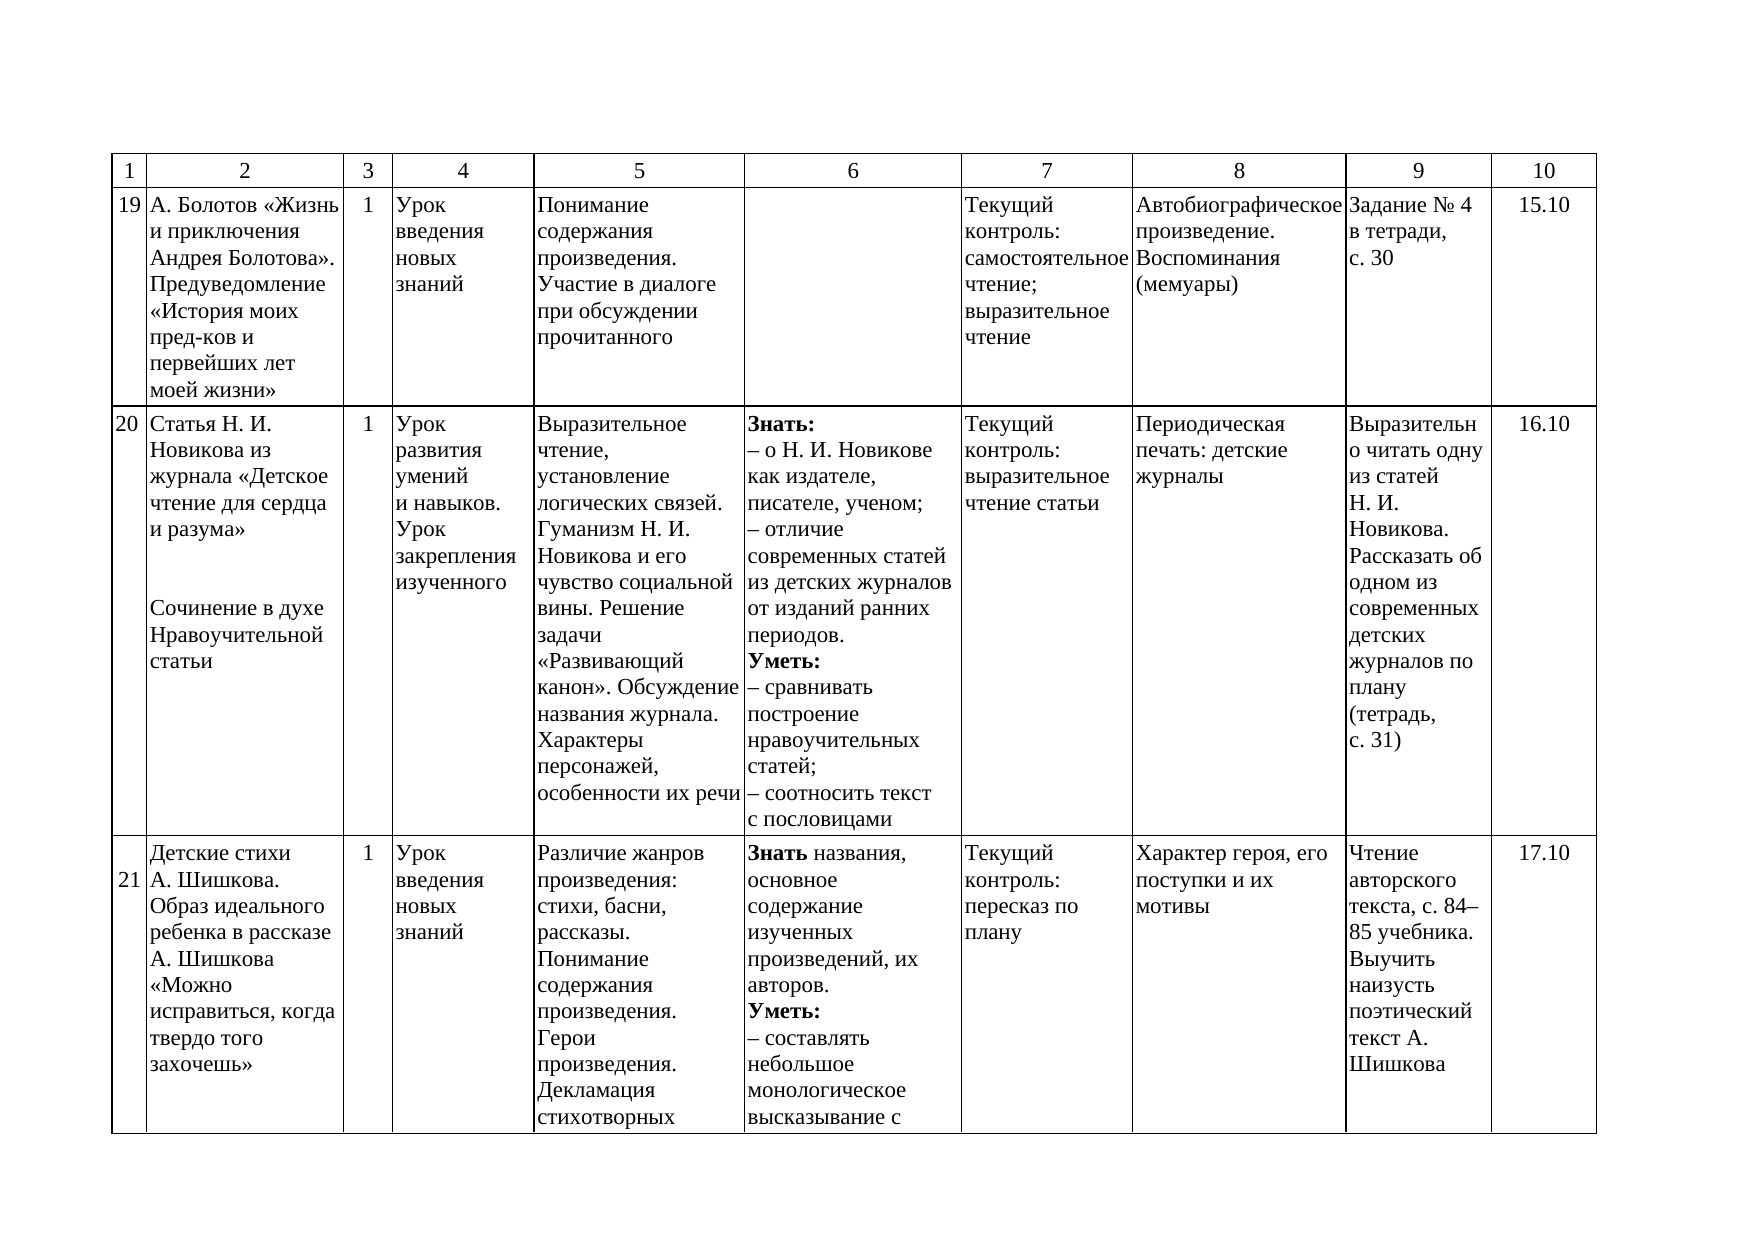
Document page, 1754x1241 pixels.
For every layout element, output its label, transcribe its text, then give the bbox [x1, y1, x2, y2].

table_cell 1 [344, 188, 392, 405]
table_cell 17.10 [1492, 836, 1596, 1132]
table_header 7 [962, 154, 1132, 187]
table_header 6 [745, 154, 961, 187]
table_cell 19 [113, 188, 146, 405]
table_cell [393, 836, 533, 1132]
table_header 3 [344, 154, 392, 187]
table_header 2 [147, 154, 343, 187]
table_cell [745, 836, 961, 1132]
table_cell 1 [344, 836, 392, 1132]
table_cell Текущий контроль: самостоятельное чтение; выразительное чтение [962, 188, 1132, 405]
table_header 10 [1492, 154, 1596, 187]
table_cell Урок введения новых знаний [393, 188, 533, 405]
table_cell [962, 836, 1132, 1132]
table_cell Задание № 4 в тетради, с. 30 [1347, 188, 1491, 405]
table_cell А. Болотов «Жизнь и приключения Андрея Болотова». Предуведомление «История моих пред-ков и первейших лет моей жизни» [147, 188, 343, 405]
table_cell 21 [113, 836, 146, 1132]
table_header 4 [393, 154, 533, 187]
table_cell Понимание содержания произведения. Участие в диалоге при обсуждении прочитанного [535, 188, 744, 405]
table_header 5 [535, 154, 744, 187]
table_cell Статья Н. И. Новикова из журнала «Детское чтение для сердца и разума» Сочинение в духе Нравоучительной статьи [147, 407, 343, 835]
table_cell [1133, 836, 1345, 1132]
table_cell 15.10 [1492, 188, 1596, 405]
table_cell [745, 188, 961, 405]
table_header 9 [1347, 154, 1491, 187]
table_header 1 [113, 154, 146, 187]
table_cell Урок развития умений и навыков. Урок закрепления изученного [393, 407, 533, 835]
table_cell Текущий контроль: выразительное чтение статьи [962, 407, 1132, 835]
table_cell Периодическая печать: детские журналы [1133, 407, 1345, 835]
table_header 8 [1133, 154, 1345, 187]
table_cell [147, 836, 343, 1132]
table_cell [535, 836, 744, 1132]
table_cell 16.10 [1492, 407, 1596, 835]
table_cell Выразительно читать одну из статей Н. И. Новикова. Рассказать об одном из современных детских журналов по плану (тетрадь, с. 31) [1347, 407, 1491, 835]
table_cell Автобиографическое произведение. Воспоминания (мемуары) [1133, 188, 1345, 405]
table_cell Выразительное чтение, установление логических связей. Гуманизм Н. И. Новикова и его чувство социальной вины. Решение задачи «Развивающий канон». Обсуждение названия журнала. Характеры персонажей, особенности их речи [535, 407, 744, 835]
table_cell 1 [344, 407, 392, 835]
table_cell 20 [113, 407, 146, 835]
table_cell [1347, 836, 1491, 1132]
table_cell Знать: – о Н. И. Новикове как издателе, писателе, ученом; – отличие современных статей из детских журналов от изданий ранних периодов. Уметь: – сравнивать построение нравоучительных статей; – соотносить текст с пословицами [745, 407, 961, 835]
